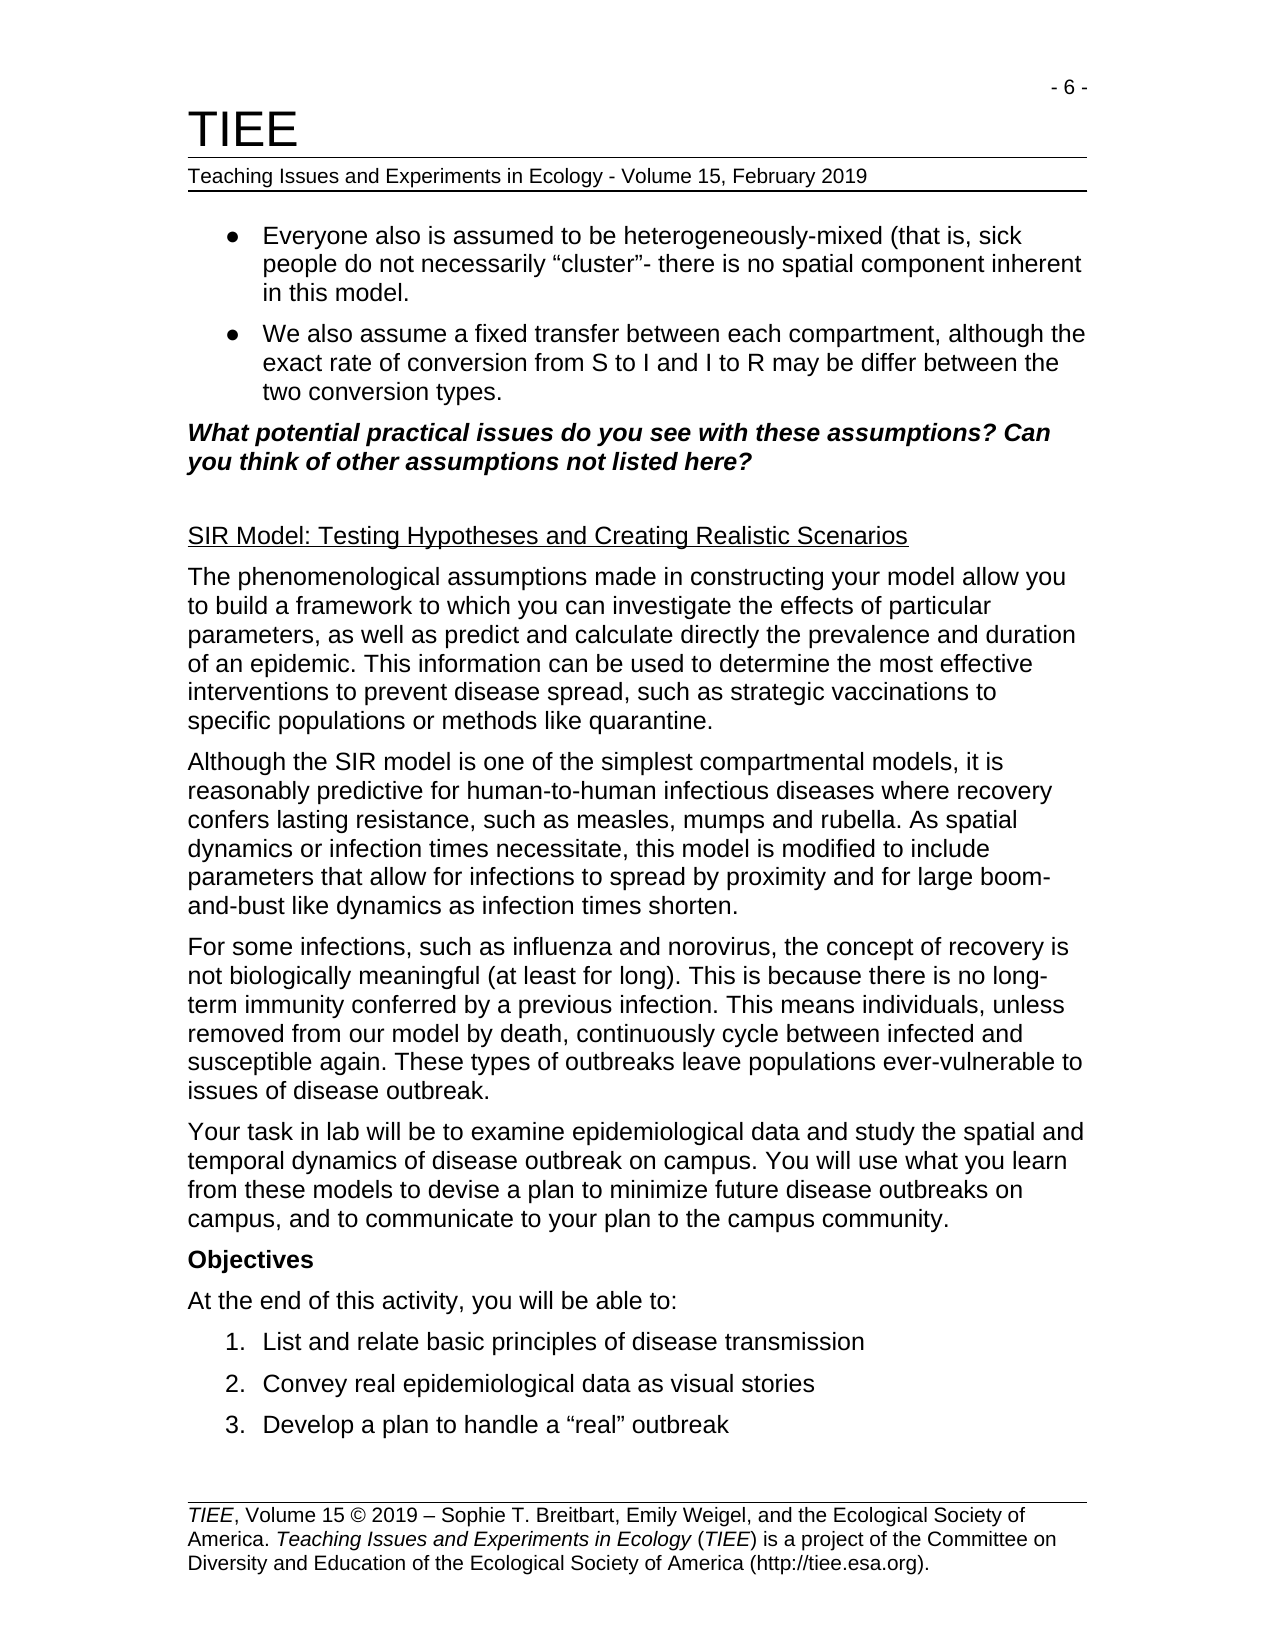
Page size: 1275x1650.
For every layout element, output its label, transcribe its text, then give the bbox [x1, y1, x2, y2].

text At the end of this activity, you will be able to: [187, 1286, 1087, 1315]
list List and relate basic principles of disease transmission [225, 1327, 1087, 1356]
text What potential practical issues do you see with these assumptions? Can you think of other assumptions not listed here? [187, 418, 1087, 476]
text For some infections, such as influenza and norovirus, the concept of recovery is not biologically meaningful (at least for long). This is because there is no long-term immunity conferred by a previous infection. This means individuals, unless removed from our model by death, continuously cycle between infected and susceptible again. These types of outbreaks leave populations ever-vulnerable to issues of disease outbreak. [187, 932, 1087, 1105]
list Everyone also is assumed to be heterogeneously-mixed (that is, sick people do not necessarily “cluster”- there is no spatial component inherent in this model. [225, 221, 1087, 307]
text Your task in lab will be to examine epidemiological data and study the spatial and temporal dynamics of disease outbreak on campus. You will use what you learn from these models to devise a plan to minimize future disease outbreaks on campus, and to communicate to your plan to the campus community. [187, 1117, 1087, 1232]
list Convey real epidemiological data as visual stories [225, 1369, 1087, 1397]
text SIR Model: Testing Hypotheses and Creating Realistic Scenarios [187, 521, 1087, 550]
text Objectives [187, 1245, 1087, 1274]
list We also assume a fixed transfer between each compartment, although the exact rate of conversion from S to I and I to R may be differ between the two conversion types. [225, 319, 1087, 406]
text Although the SIR model is one of the simplest compartmental models, it is reasonably predictive for human-to-human infectious diseases where recovery confers lasting resistance, such as measles, mumps and rubella. As spatial dynamics or infection times necessitate, this model is modified to include parameters that allow for infections to spread by proximity and for large boom-and-bust like dynamics as infection times shorten. [187, 747, 1087, 920]
list Develop a plan to handle a “real” outbreak [225, 1410, 1087, 1439]
text The phenomenological assumptions made in constructing your model allow you to build a framework to which you can investigate the effects of particular parameters, as well as predict and calculate directly the prevalence and duration of an epidemic. This information can be used to determine the most effective interventions to prevent disease spread, such as strategic vaccinations to specific populations or methods like quarantine. [187, 562, 1087, 735]
